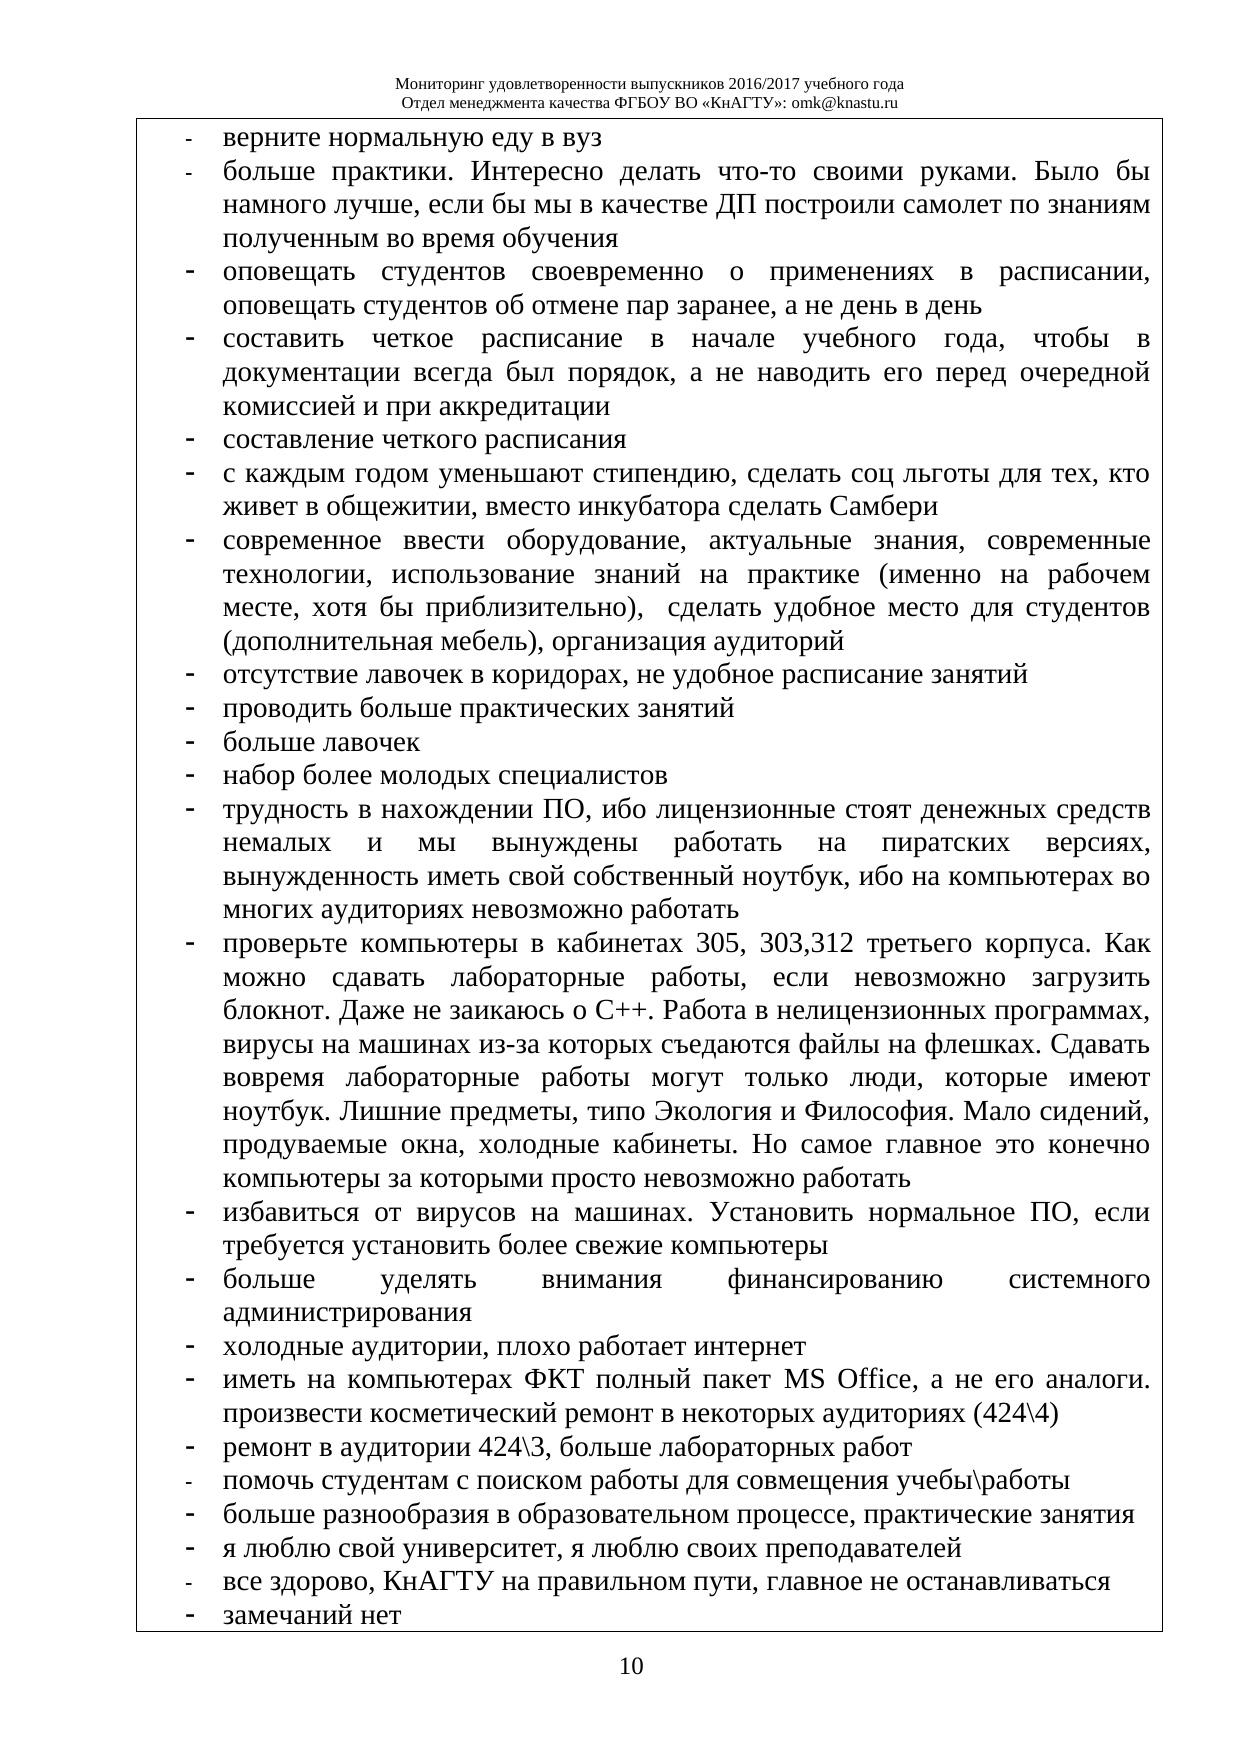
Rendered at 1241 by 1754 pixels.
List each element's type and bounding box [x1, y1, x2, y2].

table_header [137, 119, 1162, 1631]
